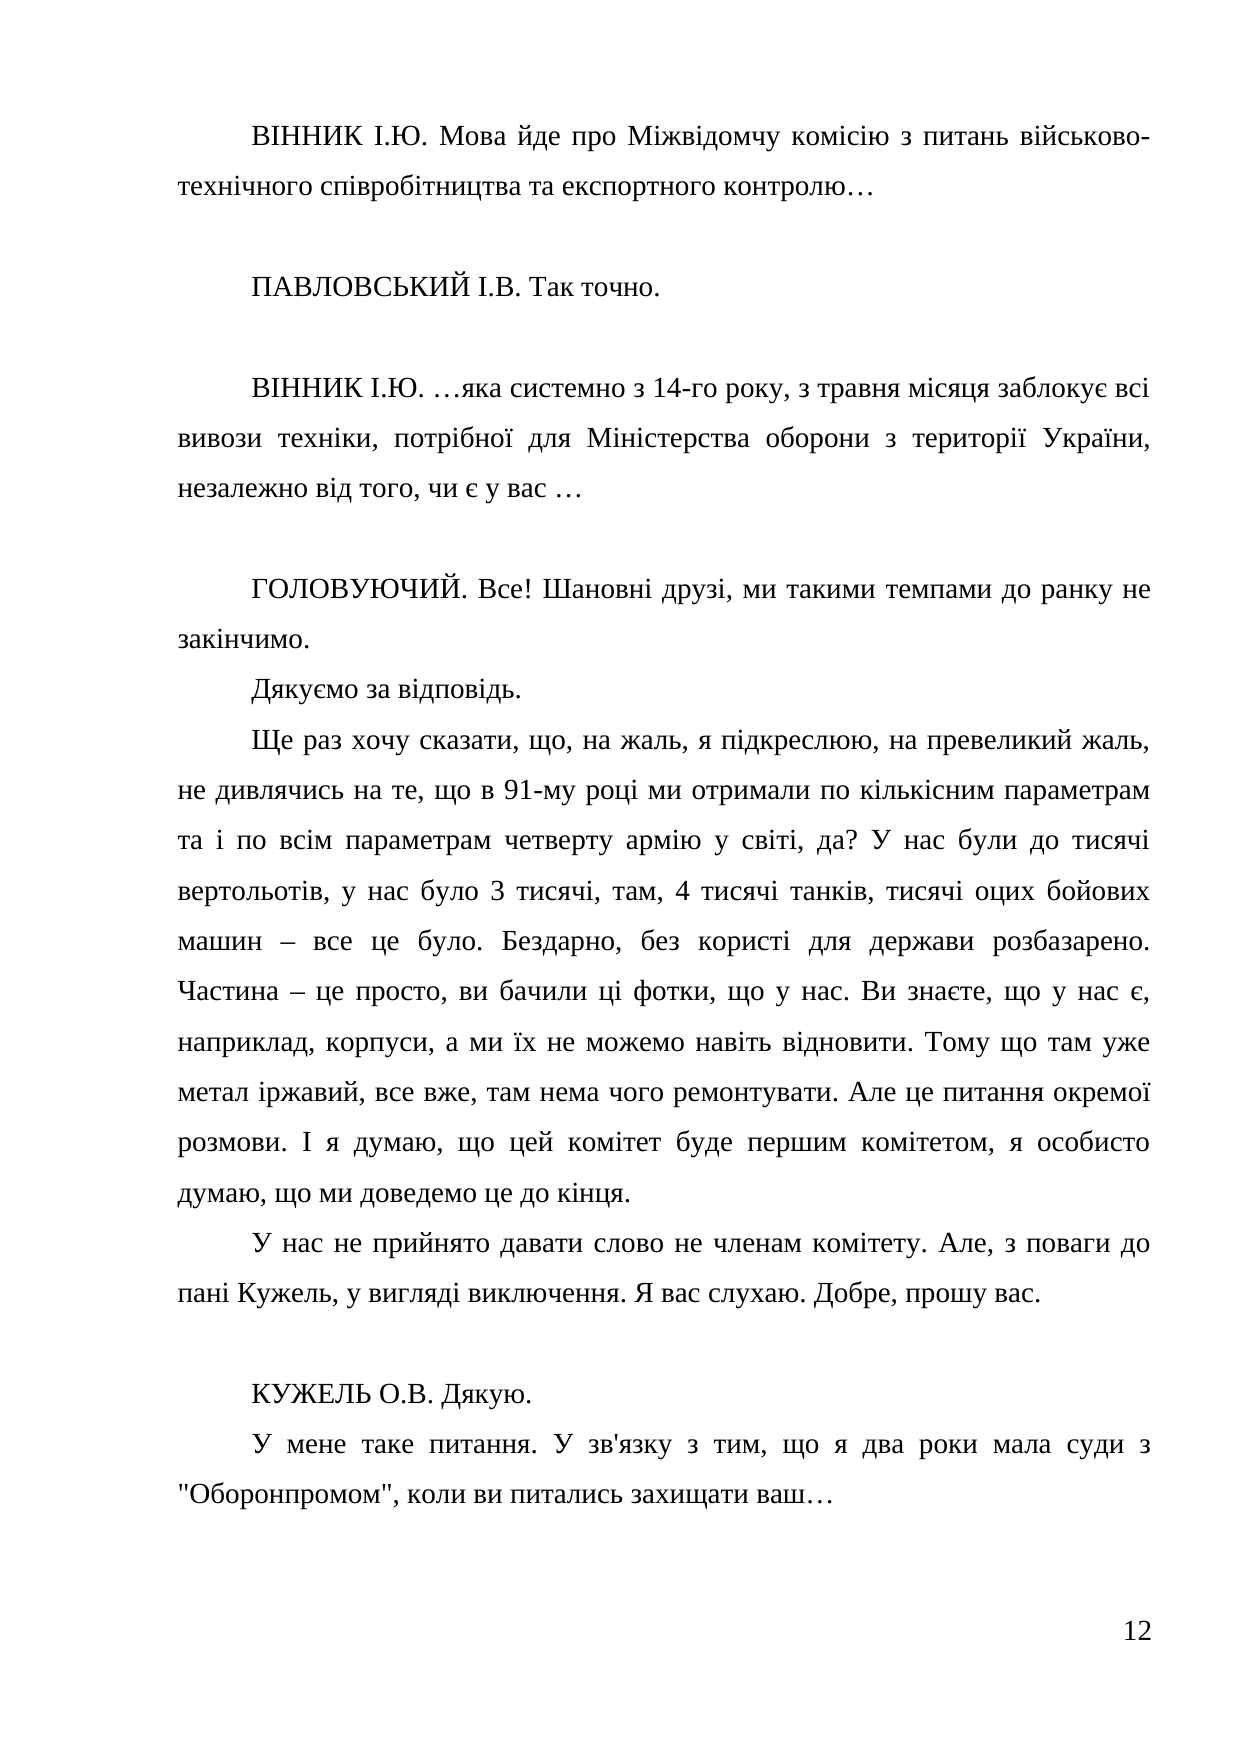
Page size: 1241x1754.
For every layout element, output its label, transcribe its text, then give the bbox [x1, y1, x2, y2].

text У нас не прийнято давати слово не членам комітету. Але, з поваги до пані Кужель, у вигляді виключення. Я вас слухаю. Добре, прошу вас. [177, 1225, 1152, 1309]
text Ще раз хочу сказати, що, на жаль, я підкреслюю, на превеликий жаль, не дивлячись на те, що в 91-му році ми отримали по кількісним параметрам та і по всім параметрам четверту армію у світі, да? У нас були до тисячі вертольотів, у нас було 3 тисячі, там, 4 тисячі танків, тисячі оцих бойових машин – все це було. Бездарно, без користі для держави розбазарено. Частина – це просто, ви бачили ці фотки, що у нас. Ви знаєте, що у нас є, наприклад, корпуси, а ми їх не можемо навіть відновити. Тому що там уже метал іржавий, все вже, там нема чого ремонтувати. Але це питання окремої розмови. І я думаю, що цей комітет буде першим комітетом, я особисто думаю, що ми доведемо це до кінця. [177, 722, 1152, 1208]
text У мене таке питання. У зв'язку з тим, що я два роки мала суди з "Оборонпромом", коли ви питались захищати ваш… [177, 1426, 1152, 1510]
text КУЖЕЛЬ О.В. Дякую. [177, 1376, 1152, 1409]
text Дякуємо за відповідь. [177, 672, 1152, 705]
text ПАВЛОВСЬКИЙ І.В. Так точно. [177, 269, 1152, 303]
text ВІННИК І.Ю. …яка системно з 14-го року, з травня місяця заблокує всі вивози техніки, потрібної для Міністерства оборони з території України, незалежно від того, чи є у вас … [177, 370, 1152, 504]
text ГОЛОВУЮЧИЙ. Все! Шановні друзі, ми такими темпами до ранку не закінчимо. [177, 571, 1152, 655]
text ВІННИК І.Ю. Мова йде про Міжвідомчу комісію з питань військово-технічного співробітництва та експортного контролю… [177, 118, 1152, 202]
